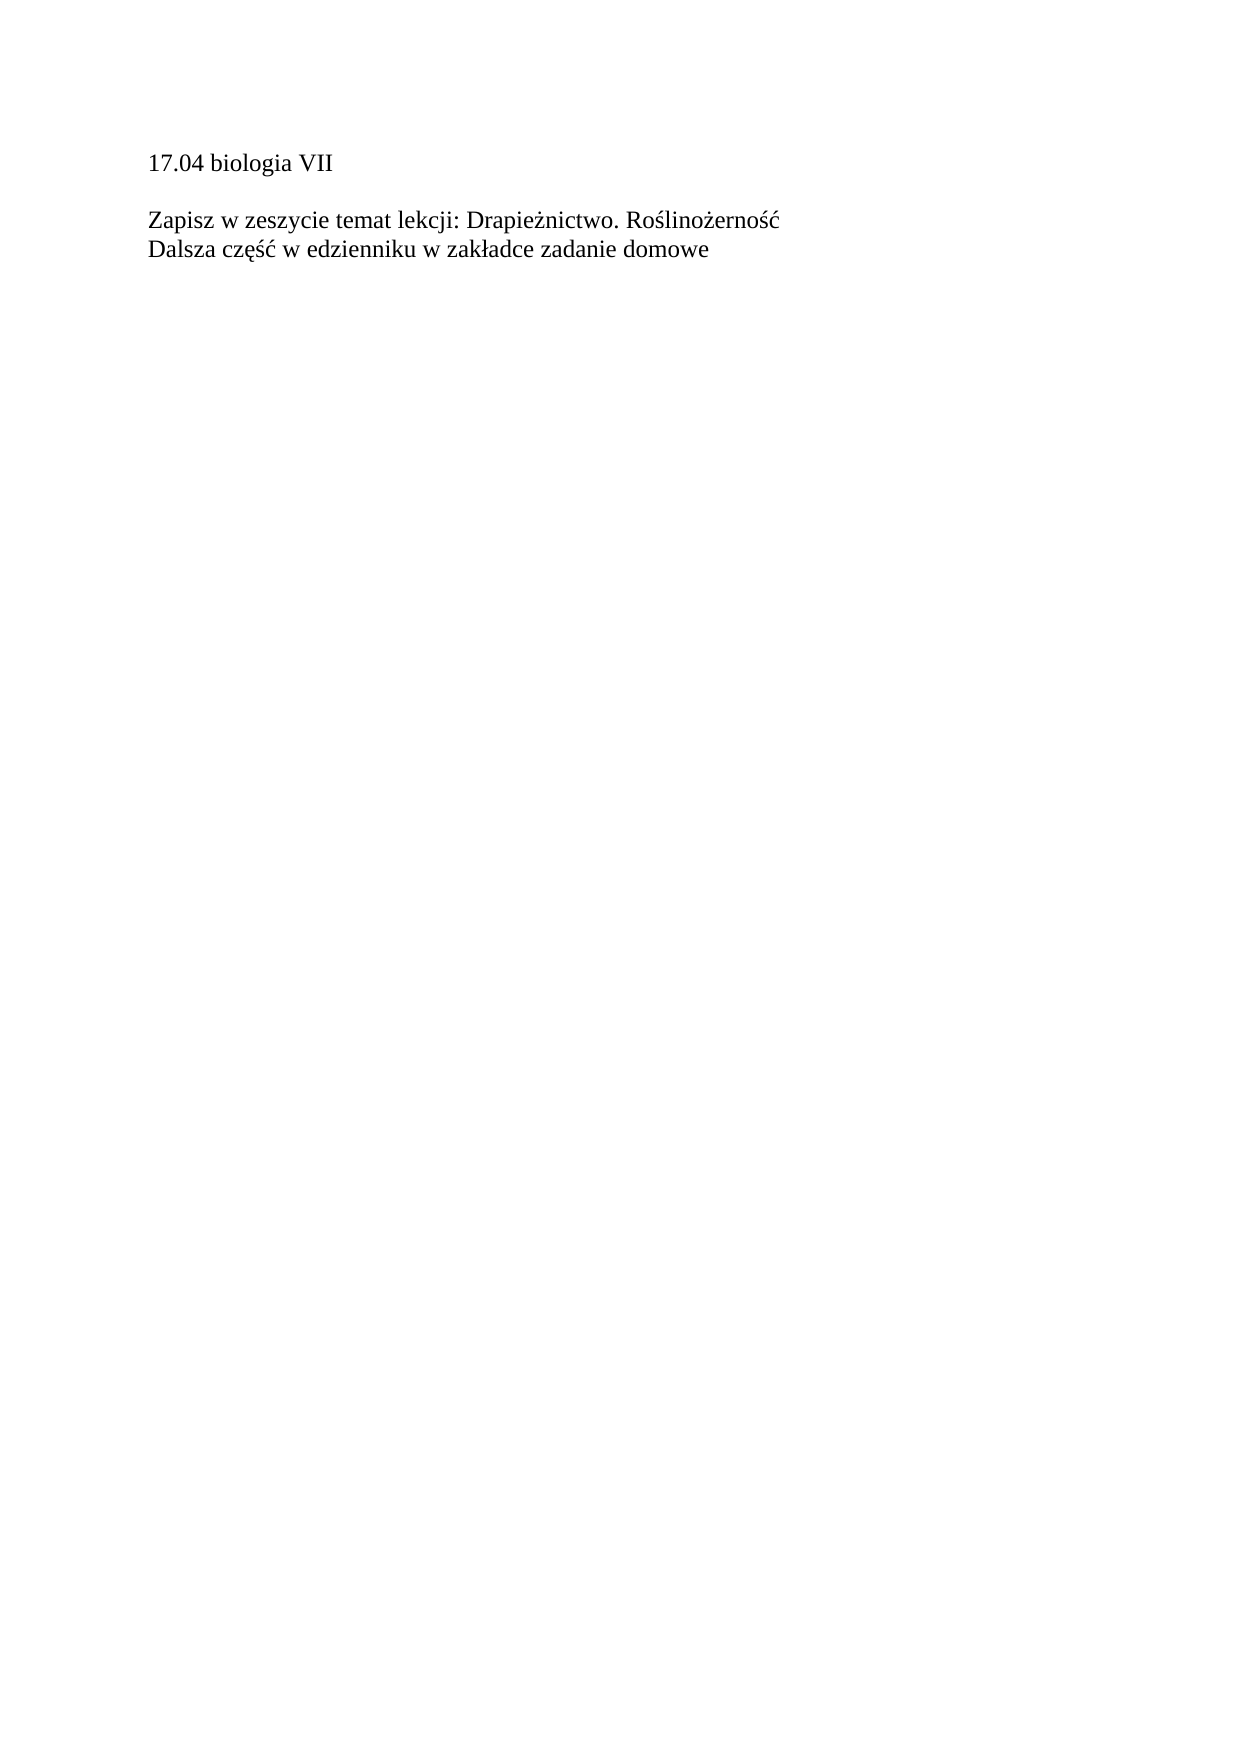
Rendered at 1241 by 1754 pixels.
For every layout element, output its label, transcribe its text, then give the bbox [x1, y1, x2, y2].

text 17.04 biologia VII [148, 148, 1093, 176]
text Zapisz w zeszycie temat lekcji: Drapieżnictwo. Roślinożerność [148, 205, 1093, 234]
text Dalsza część w edzienniku w zakładce zadanie domowe [148, 234, 1093, 263]
